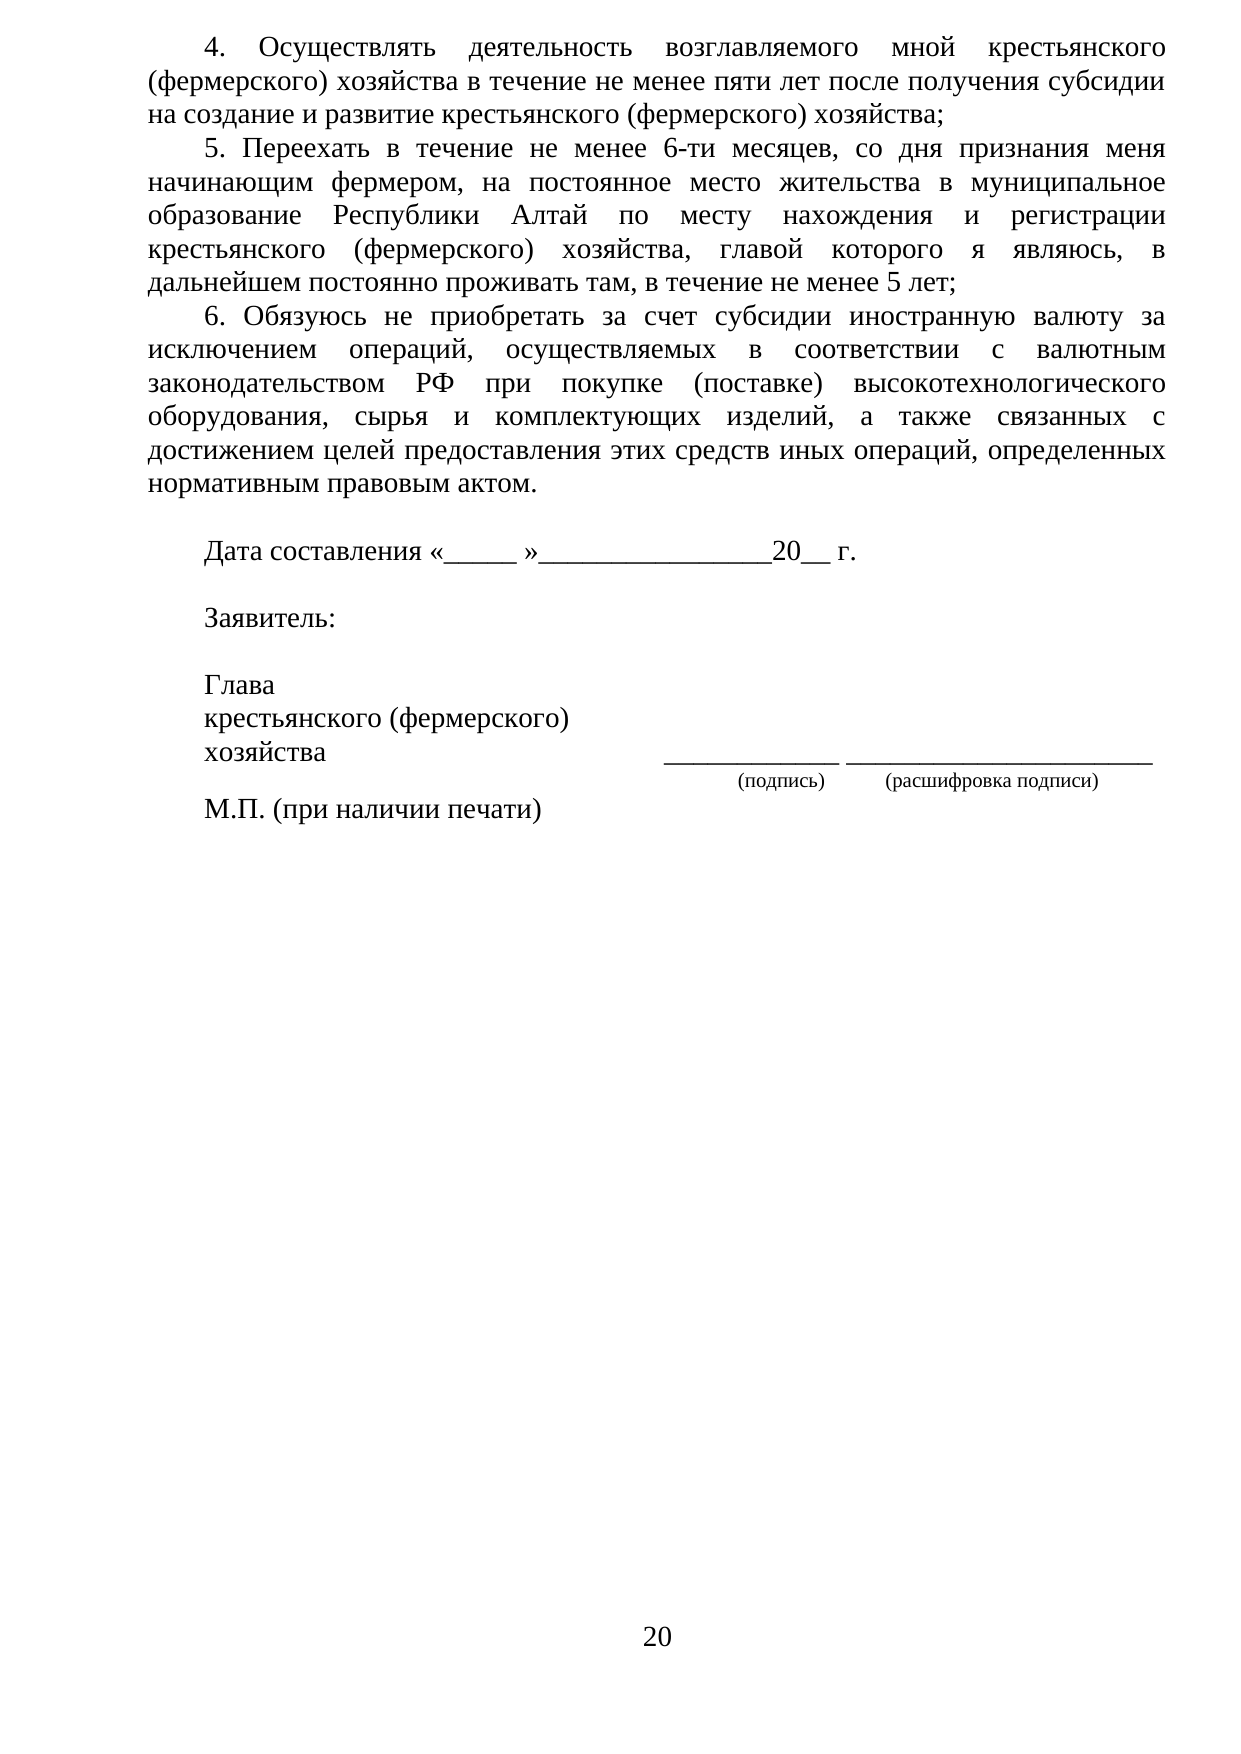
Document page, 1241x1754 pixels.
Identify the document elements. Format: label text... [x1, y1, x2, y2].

text (подпись) (расшифровка подписи) [664, 767, 1167, 792]
text М.П. (при наличии печати) [148, 792, 1167, 825]
text крестьянского (фермерского) [148, 700, 1167, 734]
text 4. Осуществлять деятельность возглавляемого мной крестьянского (фермерского) хозяйства в течение не менее пяти лет после получения субсидии на создание и развитие крестьянского (фермерского) хозяйства; [148, 29, 1167, 130]
text 5. Переехать в течение не менее 6-ти месяцев, со дня признания меня начинающим фермером, на постоянное место жительства в муниципальное образование Республики Алтай по месту нахождения и регистрации крестьянского (фермерского) хозяйства, главой которого я являюсь, в дальнейшем постоянно проживать там, в течение не менее 5 лет; [148, 130, 1167, 298]
text хозяйства ____________ _____________________ [148, 734, 1167, 767]
text Глава [148, 667, 1167, 700]
text Заявитель: [148, 600, 1167, 633]
text Дата составления «_____ »________________20__ г. [148, 533, 1167, 566]
text 6. Обязуюсь не приобретать за счет субсидии иностранную валюту за исключением операций, осуществляемых в соответствии с валютным законодательством РФ при покупке (поставке) высокотехнологического оборудования, сырья и комплектующих изделий, а также связанных с достижением целей предоставления этих средств иных операций, определенных нормативным правовым актом. [148, 298, 1167, 499]
